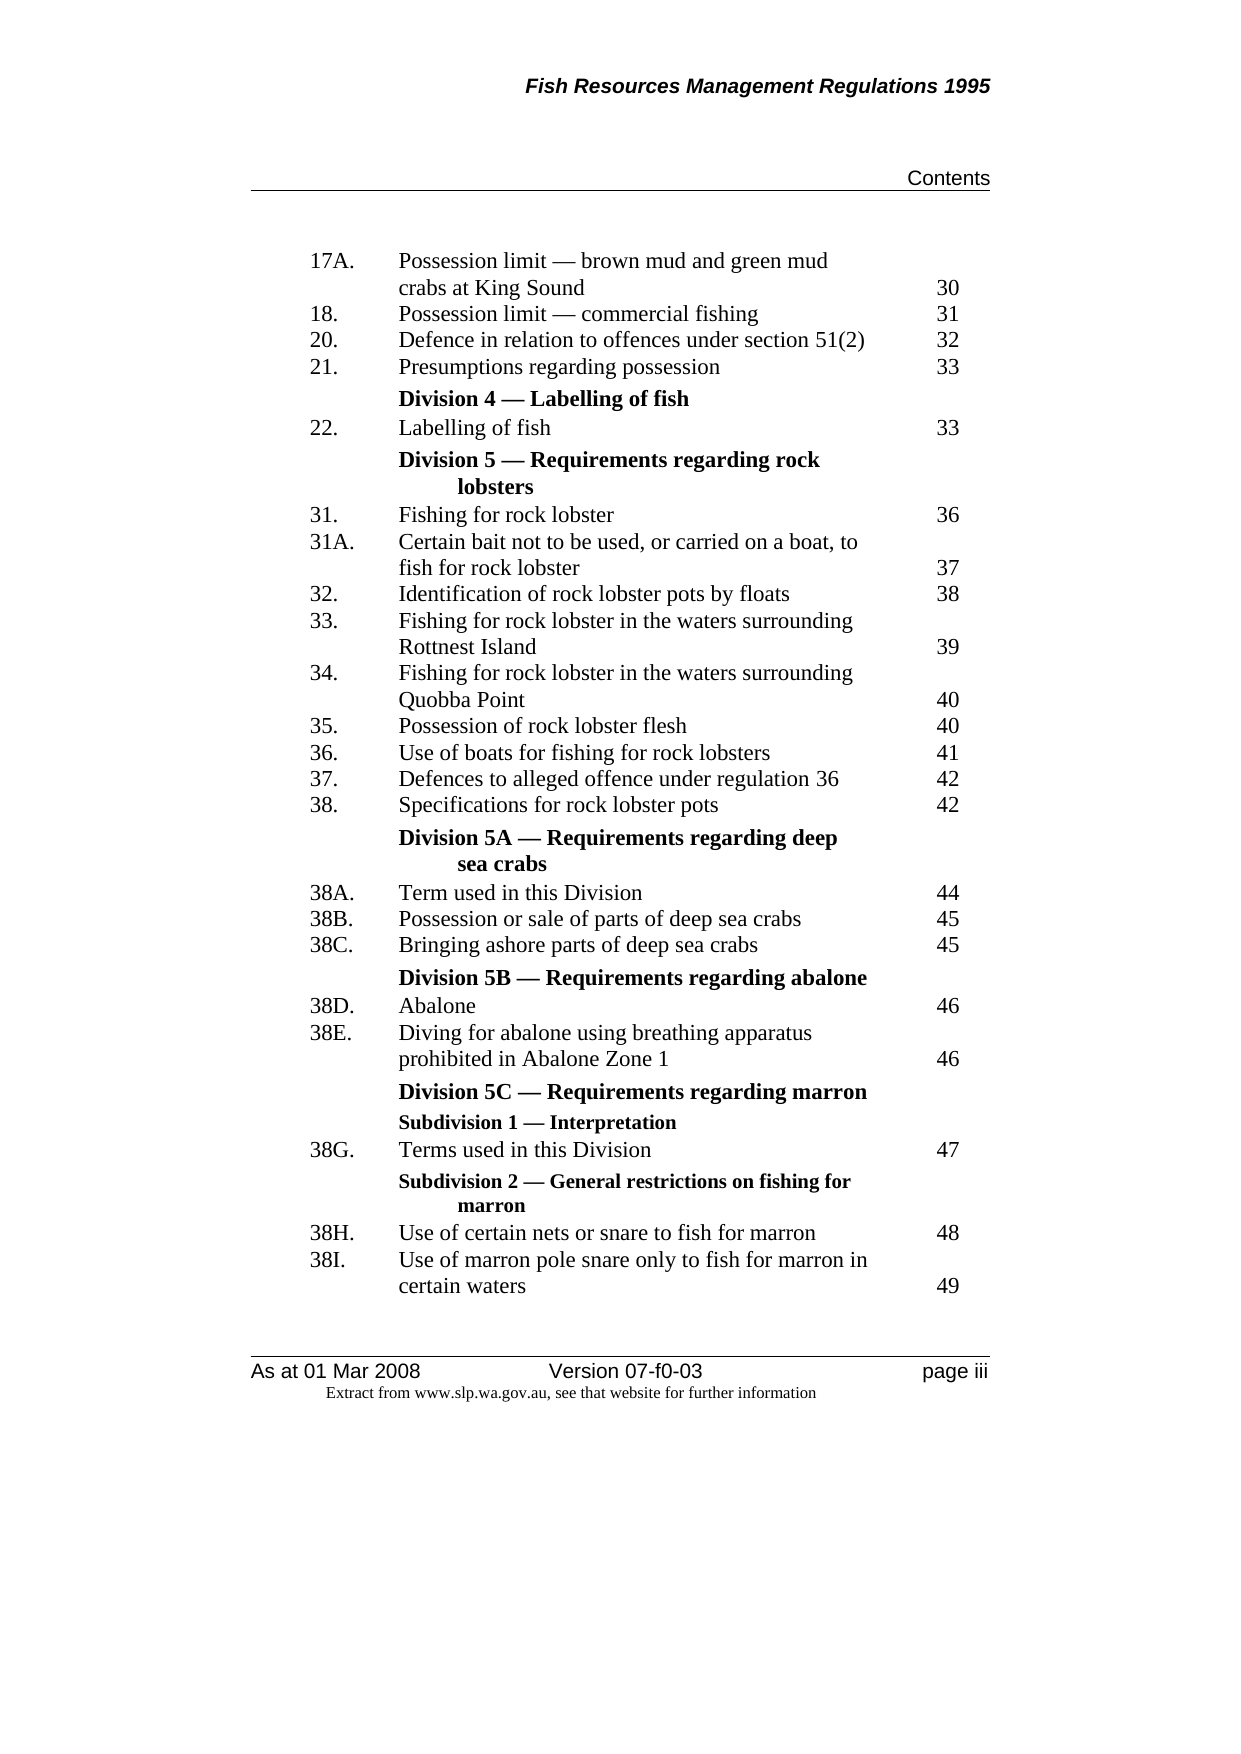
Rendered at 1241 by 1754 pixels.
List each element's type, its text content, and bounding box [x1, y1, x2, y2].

text 17A. Possession limit — brown mud and green mud crabs at King Sound 30 [309, 247, 872, 300]
text 38I. Use of marron pole snare only to fish for marron in certain waters 49 [309, 1246, 872, 1298]
text 37. Defences to alleged offence under regulation 36 42 [309, 765, 872, 791]
text 38B. Possession or sale of parts of deep sea crabs 45 [309, 905, 872, 931]
text 38D. Abalone 46 [309, 992, 872, 1019]
text Division 4 — Labelling of fish [398, 386, 872, 412]
text 38H. Use of certain nets or snare to fish for marron 48 [309, 1219, 872, 1246]
text Division 5C — Requirements regarding marron [398, 1078, 872, 1104]
text 31. Fishing for rock lobster 36 [309, 501, 872, 528]
text Division 5B — Requirements regarding abalone [398, 964, 872, 990]
text 34. Fishing for rock lobster in the waters surrounding Quobba Point 40 [309, 659, 872, 712]
text 20. Defence in relation to offences under section 51(2) 32 [309, 327, 872, 353]
text Division 5A — Requirements regarding deep sea crabs [398, 824, 872, 877]
text 38A. Term used in this Division 44 [309, 879, 872, 905]
text 38G. Terms used in this Division 47 [309, 1136, 872, 1163]
text Division 5 — Requirements regarding rock lobsters [398, 447, 872, 499]
text 18. Possession limit — commercial fishing 31 [309, 300, 872, 327]
text 21. Presumptions regarding possession 33 [309, 353, 872, 379]
text Subdivision 1 — Interpretation [398, 1110, 872, 1134]
text 38E. Diving for abalone using breathing apparatus prohibited in Abalone Zone 1 46 [309, 1019, 872, 1071]
text 38C. Bringing ashore parts of deep sea crabs 45 [309, 931, 872, 958]
text Subdivision 2 — General restrictions on fishing for marron [398, 1169, 872, 1217]
text 22. Labelling of fish 33 [309, 414, 872, 440]
text 35. Possession of rock lobster flesh 40 [309, 712, 872, 738]
text 36. Use of boats for fishing for rock lobsters 41 [309, 738, 872, 765]
text 32. Identification of rock lobster pots by floats 38 [309, 580, 872, 607]
text 33. Fishing for rock lobster in the waters surrounding Rottnest Island 39 [309, 607, 872, 659]
text 38. Specifications for rock lobster pots 42 [309, 791, 872, 818]
text 31A. Certain bait not to be used, or carried on a boat, to fish for rock lobster 37 [309, 528, 872, 580]
